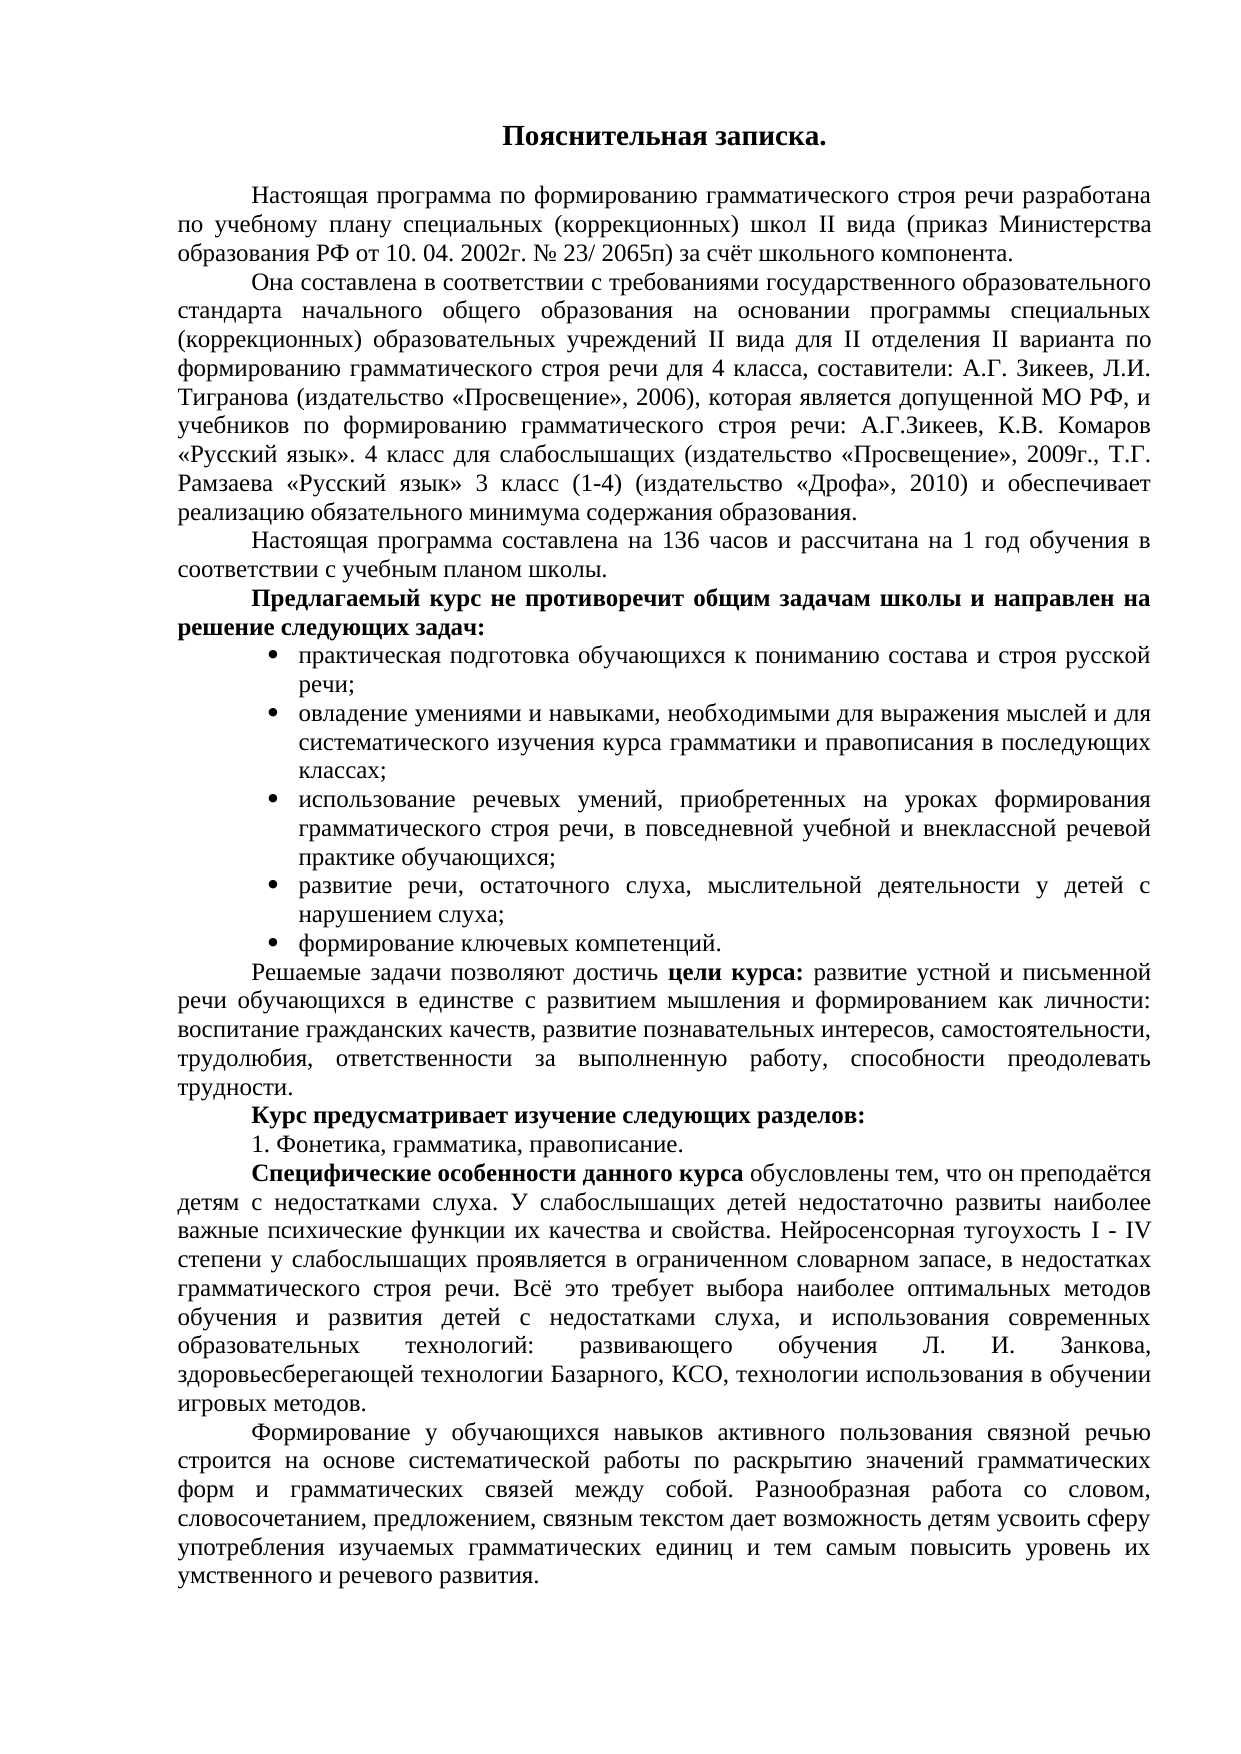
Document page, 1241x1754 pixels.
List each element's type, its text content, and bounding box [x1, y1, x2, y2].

list использование речевых умений, приобретенных на уроках формирования грамматического строя речи, в повседневной учебной и внеклассной речевой практике обучающихся; [269, 784, 1152, 870]
text Настоящая программа по формированию грамматического строя речи разработана по учебному плану специальных (коррекционных) школ II вида (приказ Министерства образования РФ от 10. 04. 2002г. № 23/ 2065п) за счёт школьного компонента. [177, 180, 1152, 267]
text Курс предусматривает изучение следующих разделов: [177, 1100, 1152, 1129]
text Настоящая программа составлена на 136 часов и рассчитана на 1 год обучения в соответствии с учебным планом школы. [177, 525, 1152, 583]
list развитие речи, остаточного слуха, мыслительной деятельности у детей с нарушением слуха; [269, 870, 1152, 928]
text Специфические особенности данного курса обусловлены тем, что он преподаётся детям с недостатками слуха. У слабослышащих детей недостаточно развиты наиболее важные психические функции их качества и свойства. Нейросенсорная тугоухость I - IV степени у слабослышащих проявляется в ограниченном словарном запасе, в недостатках грамматического строя речи. Всё это требует выбора наиболее оптимальных методов обучения и развития детей с недостатками слуха, и использования современных образовательных технологий: развивающего обучения Л. И. Занкова, здоровьесберегающей технологии Базарного, КСО, технологии использования в обучении игровых методов. [177, 1158, 1152, 1417]
text Она составлена в соответствии с требованиями государственного образовательного стандарта начального общего образования на основании программы специальных (коррекционных) образовательных учреждений II вида для II отделения II варианта по формированию грамматического строя речи для 4 класса, составители: А.Г. Зикеев, Л.И. Тигранова (издательство «Просвещение», 2006), которая является допущенной МО РФ, и учебников по формированию грамматического строя речи: А.Г.Зикеев, К.В. Комаров «Русский язык». 4 класс для слабослышащих (издательство «Просвещение», 2009г., Т.Г. Рамзаева «Русский язык» 3 класс (1-4) (издательство «Дрофа», 2010) и обеспечивает реализацию обязательного минимума содержания образования. [177, 267, 1152, 525]
text Пояснительная записка. [177, 118, 1152, 152]
text Предлагаемый курс не противоречит общим задачам школы и направлен на решение следующих задач: [177, 583, 1152, 640]
text 1. Фонетика, грамматика, правописание. [177, 1129, 1152, 1158]
text Решаемые задачи позволяют достичь цели курса: развитие устной и письменной речи обучающихся в единстве с развитием мышления и формированием как личности: воспитание гражданских качеств, развитие познавательных интересов, самостоятельности, трудолюбия, ответственности за выполненную работу, способности преодолевать трудности. [177, 957, 1152, 1100]
list овладение умениями и навыками, необходимыми для выражения мыслей и для систематического изучения курса грамматики и правописания в последующих классах; [269, 698, 1152, 784]
text Формирование у обучающихся навыков активного пользования связной речью строится на основе систематической работы по раскрытию значений грамматических форм и грамматических связей между собой. Разнообразная работа со словом, словосочетанием, предложением, связным текстом дает возможность детям усвоить сферу употребления изучаемых грамматических единиц и тем самым повысить уровень их умственного и речевого развития. [177, 1417, 1152, 1589]
list практическая подготовка обучающихся к пониманию состава и строя русской речи; [269, 640, 1152, 698]
list формирование ключевых компетенций. [269, 928, 1152, 957]
